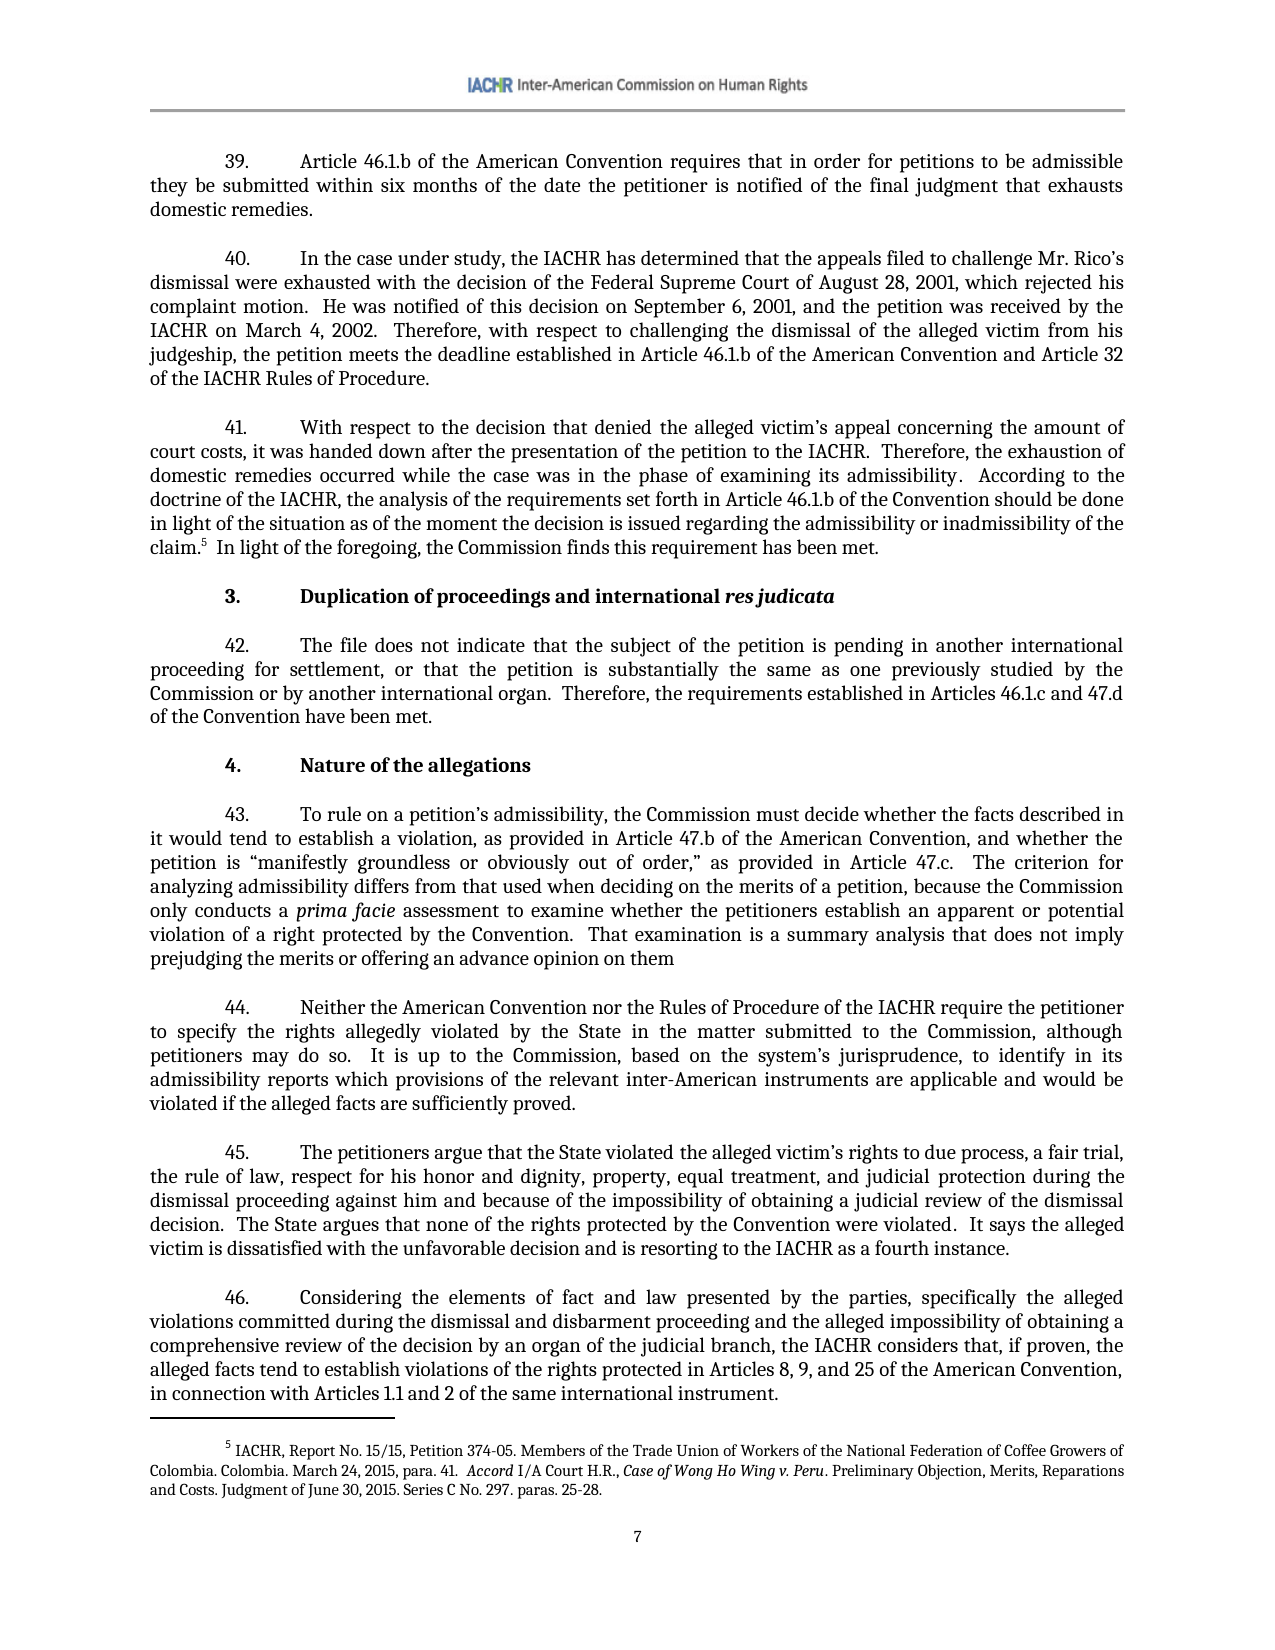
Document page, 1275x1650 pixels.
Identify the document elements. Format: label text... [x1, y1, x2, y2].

list Considering the elements of fact and law presented by the parties, specifically the alleged violations committed during the dismissal and disbarment proceeding and the alleged impossibility of obtaining a comprehensive review of the decision by an organ of the judicial branch, the IACHR considers that, if proven, the alleged facts tend to establish violations of the rights protected in Articles 8, 9, and 25 of the American Convention, in connection with Articles 1.1 and 2 of the same international instrument. [150, 1285, 1125, 1405]
list With respect to the decision that denied the alleged victim’s appeal concerning the amount of court costs, it was handed down after the presentation of the petition to the IACHR. Therefore, the exhaustion of domestic remedies occurred while the case was in the phase of examining its admissibility. According to the doctrine of the IACHR, the analysis of the requirements set forth in Article 46.1.b of the Convention should be done in light of the situation as of the moment the decision is issued regarding the admissibility or inadmissibility of the claim. In light of the foregoing, the Commission finds this requirement has been met. [150, 416, 1125, 559]
list The file does not indicate that the subject of the petition is pending in another international proceeding for settlement, or that the petition is substantially the same as one previously studied by the Commission or by another international organ. Therefore, the requirements established in Articles 46.1.c and 47.d of the Convention have been met. [150, 633, 1125, 729]
text 3. Duplication of proceedings and international res judicata [225, 584, 1125, 608]
list The petitioners argue that the State violated the alleged victim’s rights to due process, a fair trial, the rule of law, respect for his honor and dignity, property, equal treatment, and judicial protection during the dismissal proceeding against him and because of the impossibility of obtaining a judicial review of the dismissal decision. The State argues that none of the rights protected by the Convention were violated. It says the alleged victim is dissatisfied with the unfavorable decision and is resorting to the IACHR as a fourth instance. [150, 1141, 1125, 1260]
list Article 46.1.b of the American Convention requires that in order for petitions to be admissible they be submitted within six months of the date the petitioner is notified of the final judgment that exhausts domestic remedies. [150, 150, 1125, 222]
list In the case under study, the IACHR has determined that the appeals filed to challenge Mr. Rico’s dismissal were exhausted with the decision of the Federal Supreme Court of August 28, 2001, which rejected his complaint motion. He was notified of this decision on September 6, 2001, and the petition was received by the IACHR on March 4, 2002. Therefore, with respect to challenging the dismissal of the alleged victim from his judgeship, the petition meets the deadline established in Article 46.1.b of the American Convention and Article 32 of the IACHR Rules of Procedure. [150, 247, 1125, 391]
picture [456, 75, 819, 95]
list To rule on a petition’s admissibility, the Commission must decide whether the facts described in it would tend to establish a violation, as provided in Article 47.b of the American Convention, and whether the petition is “manifestly groundless or obviously out of order,” as provided in Article 47.c. The criterion for analyzing admissibility differs from that used when deciding on the merits of a petition, because the Commission only conducts a prima facie assessment to examine whether the petitioners establish an apparent or potential violation of a right protected by the Convention. That examination is a summary analysis that does not imply prejudging the merits or offering an advance opinion on them [150, 803, 1125, 971]
text 4. Nature of the allegations [225, 754, 1125, 778]
list Neither the American Convention nor the Rules of Procedure of the IACHR require the petitioner to specify the rights allegedly violated by the State in the matter submitted to the Commission, although petitioners may do so. It is up to the Commission, based on the system’s jurisprudence, to identify in its admissibility reports which provisions of the relevant inter-American instruments are applicable and would be violated if the alleged facts are sufficiently proved. [150, 996, 1125, 1116]
